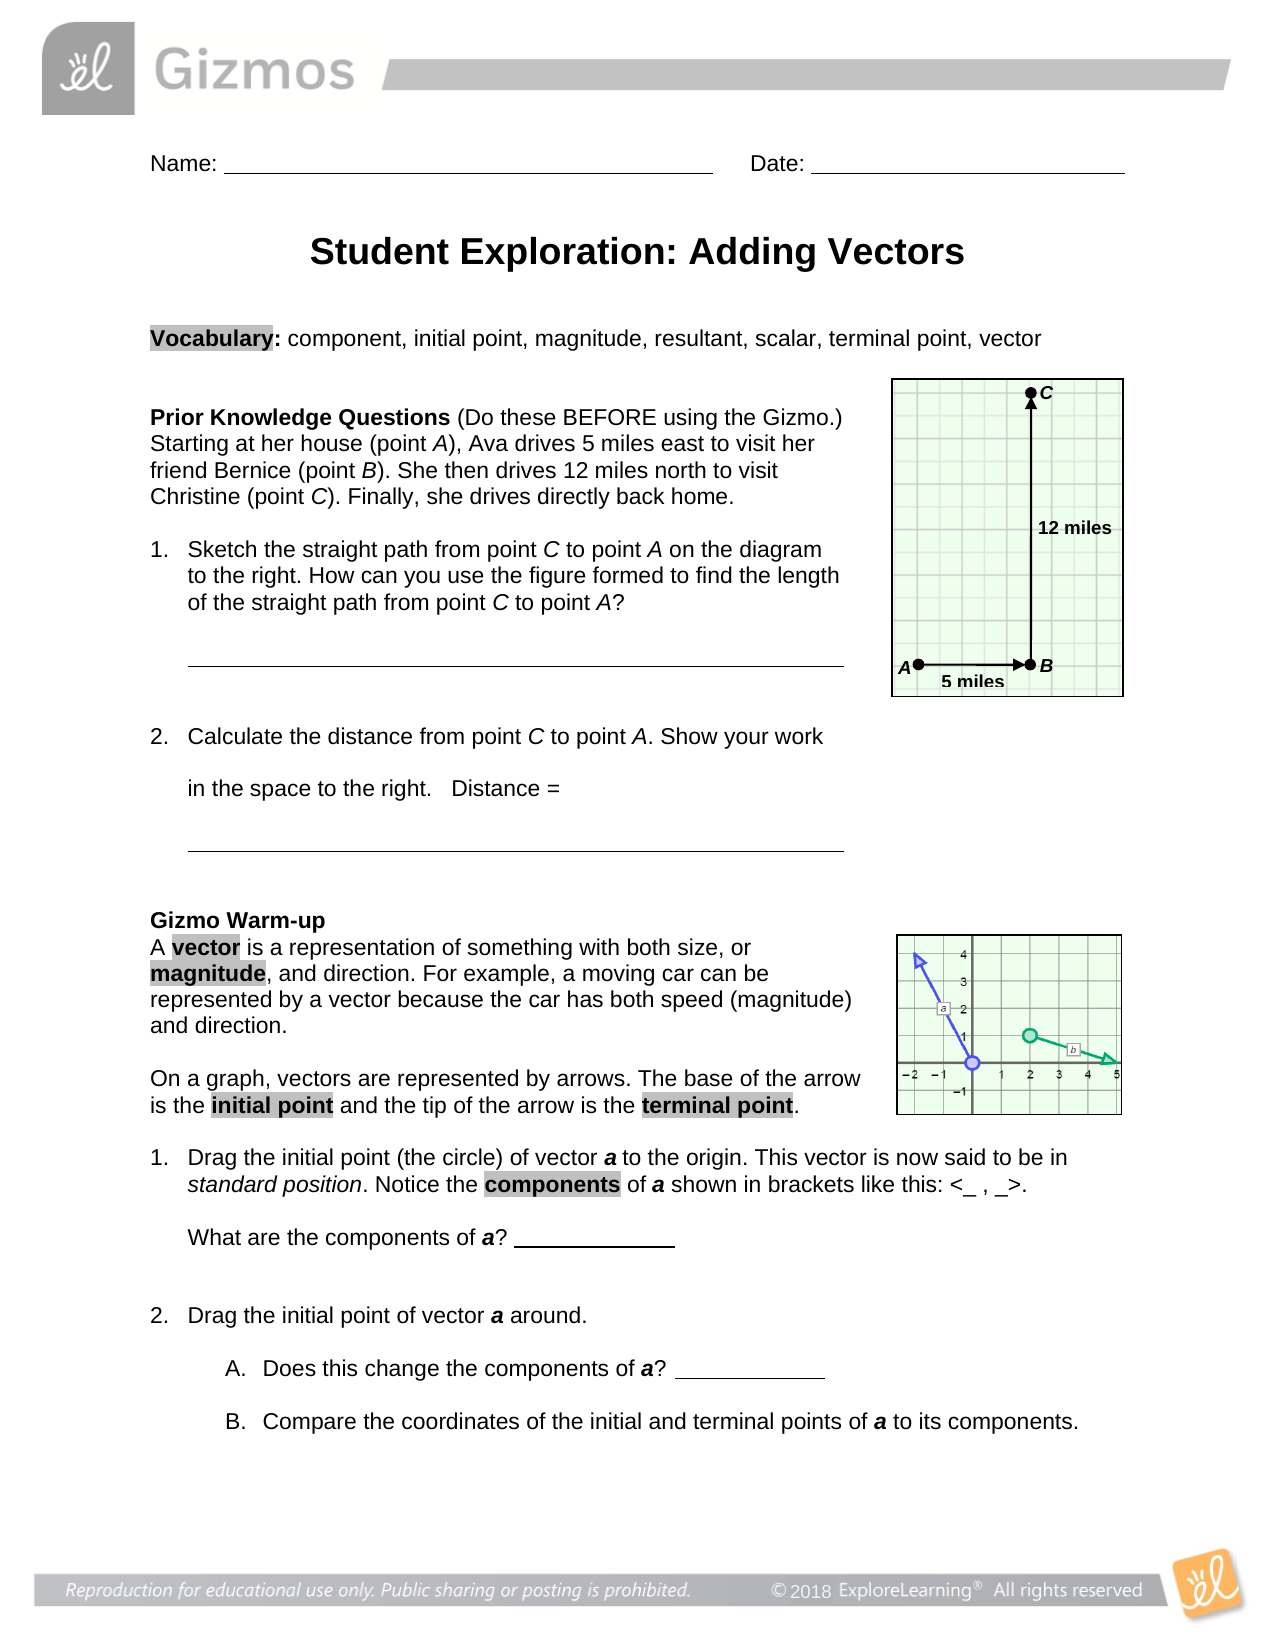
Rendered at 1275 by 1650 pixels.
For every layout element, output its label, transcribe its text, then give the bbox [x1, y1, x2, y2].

text Starting at her house (point A), Ava drives 5 miles east to visit her friend Bernice (point B). She then drives 12 miles north to visit Christine (point C). Finally, she drives directly back home. [150, 430, 844, 509]
list Drag the initial point of vector a around. [150, 1302, 1125, 1329]
picture [893, 380, 1122, 696]
list Does this change the components of a? [225, 1355, 1125, 1382]
picture [0, 1533, 1275, 1650]
text A vector is a representation of something with both size, or magnitude, and direction. For example, a moving car can be represented by a vector because the car has both speed (magnitude) and direction. [150, 933, 862, 1039]
text Vocabulary: component, initial point, magnitude, resultant, scalar, terminal point, vector [273, 325, 1125, 351]
list Compare the coordinates of the initial and terminal points of a to its components. [225, 1408, 1125, 1434]
list Calculate the distance from point C to point A. Show your work in the space to the right. Distance = [150, 723, 844, 854]
text Name: Date: [150, 150, 1125, 176]
text Student Exploration: Adding Vectors [150, 229, 1125, 272]
text On a graph, vectors are represented by arrows. The base of the arrow is the initial point and the tip of the arrow is the terminal point. [150, 1065, 862, 1118]
picture [0, 0, 1275, 115]
text What are the components of a? [187, 1223, 1125, 1250]
picture [898, 936, 1121, 1114]
list Sketch the straight path from point C to point A on the diagram to the right. How can you use the figure formed to find the length of the straight path from point C to point A? [150, 536, 843, 615]
text Gizmo Warm-up [150, 907, 1125, 933]
list Drag the initial point (the circle) of vector a to the origin. This vector is now said to be in standard position. Notice the components of a shown in brackets like this: <_ , _>. [150, 1144, 1125, 1197]
text Prior Knowledge Questions (Do these BEFORE using the Gizmo.) [150, 404, 844, 430]
